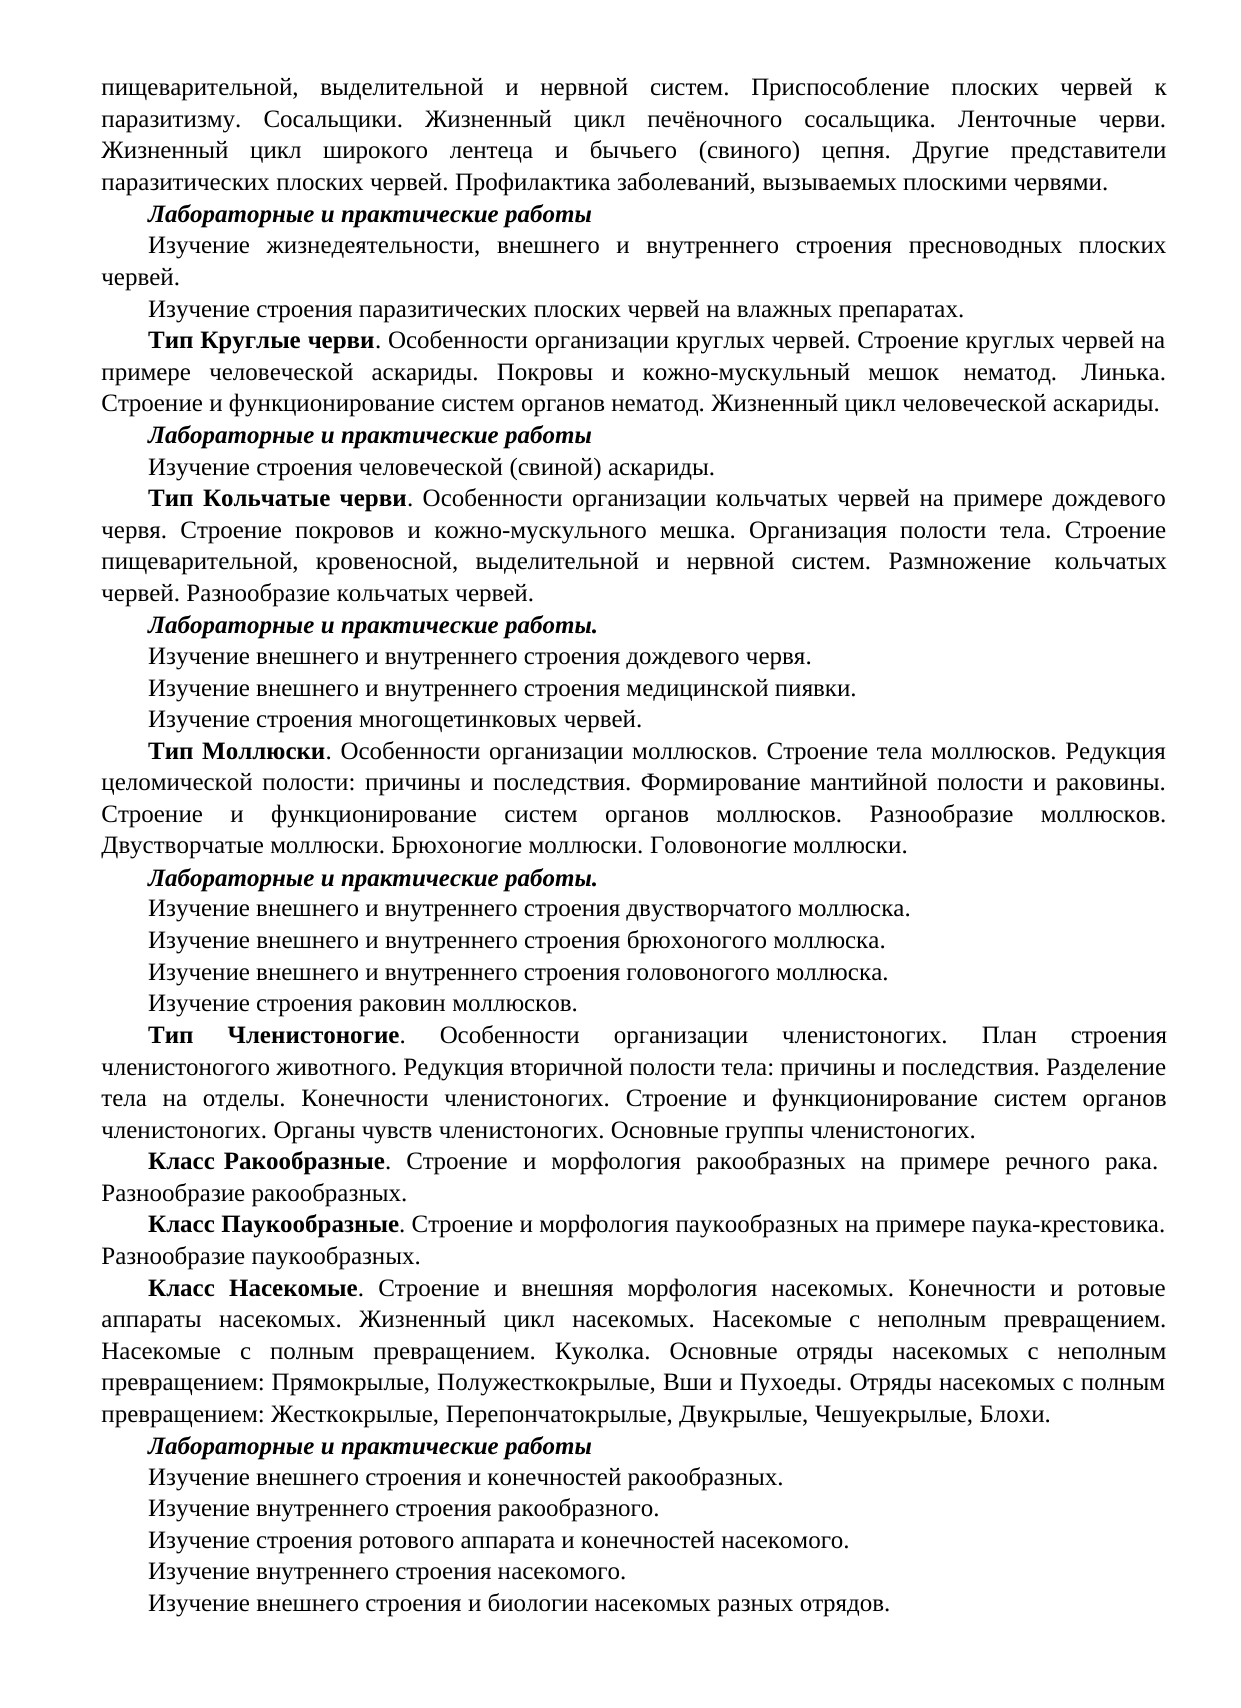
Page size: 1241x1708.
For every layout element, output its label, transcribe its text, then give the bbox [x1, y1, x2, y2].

text Изучение внешнего строения и биологии насекомых разных отрядов. [148, 1588, 1194, 1617]
text Изучение внешнего и внутреннего строения двустворчатого моллюска. Изучение внешнего и внутреннего строения брюхоногого моллюска. [148, 893, 913, 954]
text Тип Членистоногие. Особенности организации членистоногих. План строения членистоногого животного. Редукция вторичной полости тела: причины и последствия. Разделение тела на отделы. Конечности членистоногих. Строение и функционирование систем органов членистоногих. Органы чувств членистоногих. Основные группы членистоногих. [101, 1020, 1167, 1143]
text Изучение внешнего строения и конечностей ракообразных. Изучение внутреннего строения ракообразного. [148, 1462, 785, 1522]
subtitle Лабораторные и практические работы [148, 199, 1194, 228]
text Разнообразие ракообразных. [101, 1178, 1194, 1207]
subtitle Лабораторные и практические работы [148, 420, 1194, 449]
text Изучение внешнего и внутреннего строения головоногого моллюска. Изучение строения раковин моллюсков. [148, 957, 890, 1017]
text Класс Ракообразные. Строение и морфология ракообразных на примере речного рака. [148, 1146, 1194, 1175]
text Тип Круглые черви. Особенности организации круглых червей. Строение круглых червей на примере человеческой аскариды. Покровы и кожно-мускульный мешок нематод. Линька. Строение и функционирование систем органов нематод. Жизненный цикл человеческой аскариды. [101, 325, 1167, 417]
text Изучение внешнего и внутреннего строения дождевого червя. Изучение внешнего и внутреннего строения медицинской пиявки. Изучение строения многощетинковых червей. [148, 641, 858, 733]
text Изучение строения паразитических плоских червей на влажных препаратах. [148, 294, 1194, 323]
text пищеварительной, выделительной и нервной систем. Приспособление плоских червей к паразитизму. Сосальщики. Жизненный цикл печёночного сосальщика. Ленточные черви. Жизненный цикл широкого лентеца и бычьего (свиного) цепня. Другие представители паразитических плоских червей. Профилактика заболеваний, вызываемых плоскими червями. [101, 72, 1167, 196]
text Класс Насекомые. Строение и внешняя морфология насекомых. Конечности и ротовые аппараты насекомых. Жизненный цикл насекомых. Насекомые с неполным превращением. Насекомые с полным превращением. Куколка. Основные отряды насекомых с неполным превращением: Прямокрылые, Полужесткокрылые, Вши и Пухоеды. Отряды насекомых с полным превращением: Жесткокрылые, Перепончатокрылые, Двукрылые, Чешуекрылые, Блохи. [101, 1273, 1166, 1428]
subtitle Лабораторные и практические работы. [148, 863, 1194, 891]
text Изучение строения ротового аппарата и конечностей насекомого. Изучение внутреннего строения насекомого. [148, 1525, 852, 1585]
text Изучение жизнедеятельности, внешнего и внутреннего строения пресноводных плоских червей. [101, 231, 1166, 291]
text Разнообразие паукообразных. [101, 1241, 1194, 1270]
text Класс Паукообразные. Строение и морфология паукообразных на примере паука-крестовика. [148, 1209, 1194, 1238]
subtitle Лабораторные и практические работы. [148, 610, 1194, 638]
text Тип Кольчатые черви. Особенности организации кольчатых червей на примере дождевого червя. Строение покровов и кожно-мускульного мешка. Организация полости тела. Строение пищеварительной, кровеносной, выделительной и нервной систем. Размножение кольчатых червей. Разнообразие кольчатых червей. [101, 483, 1167, 607]
text Тип Моллюски. Особенности организации моллюсков. Строение тела моллюсков. Редукция целомической полости: причины и последствия. Формирование мантийной полости и раковины. Строение и функционирование систем органов моллюсков. Разнообразие моллюсков. Двустворчатые моллюски. Брюхоногие моллюски. Головоногие моллюски. [101, 736, 1167, 859]
text Изучение строения человеческой (свиной) аскариды. [148, 452, 1194, 480]
subtitle Лабораторные и практические работы [148, 1431, 1194, 1460]
